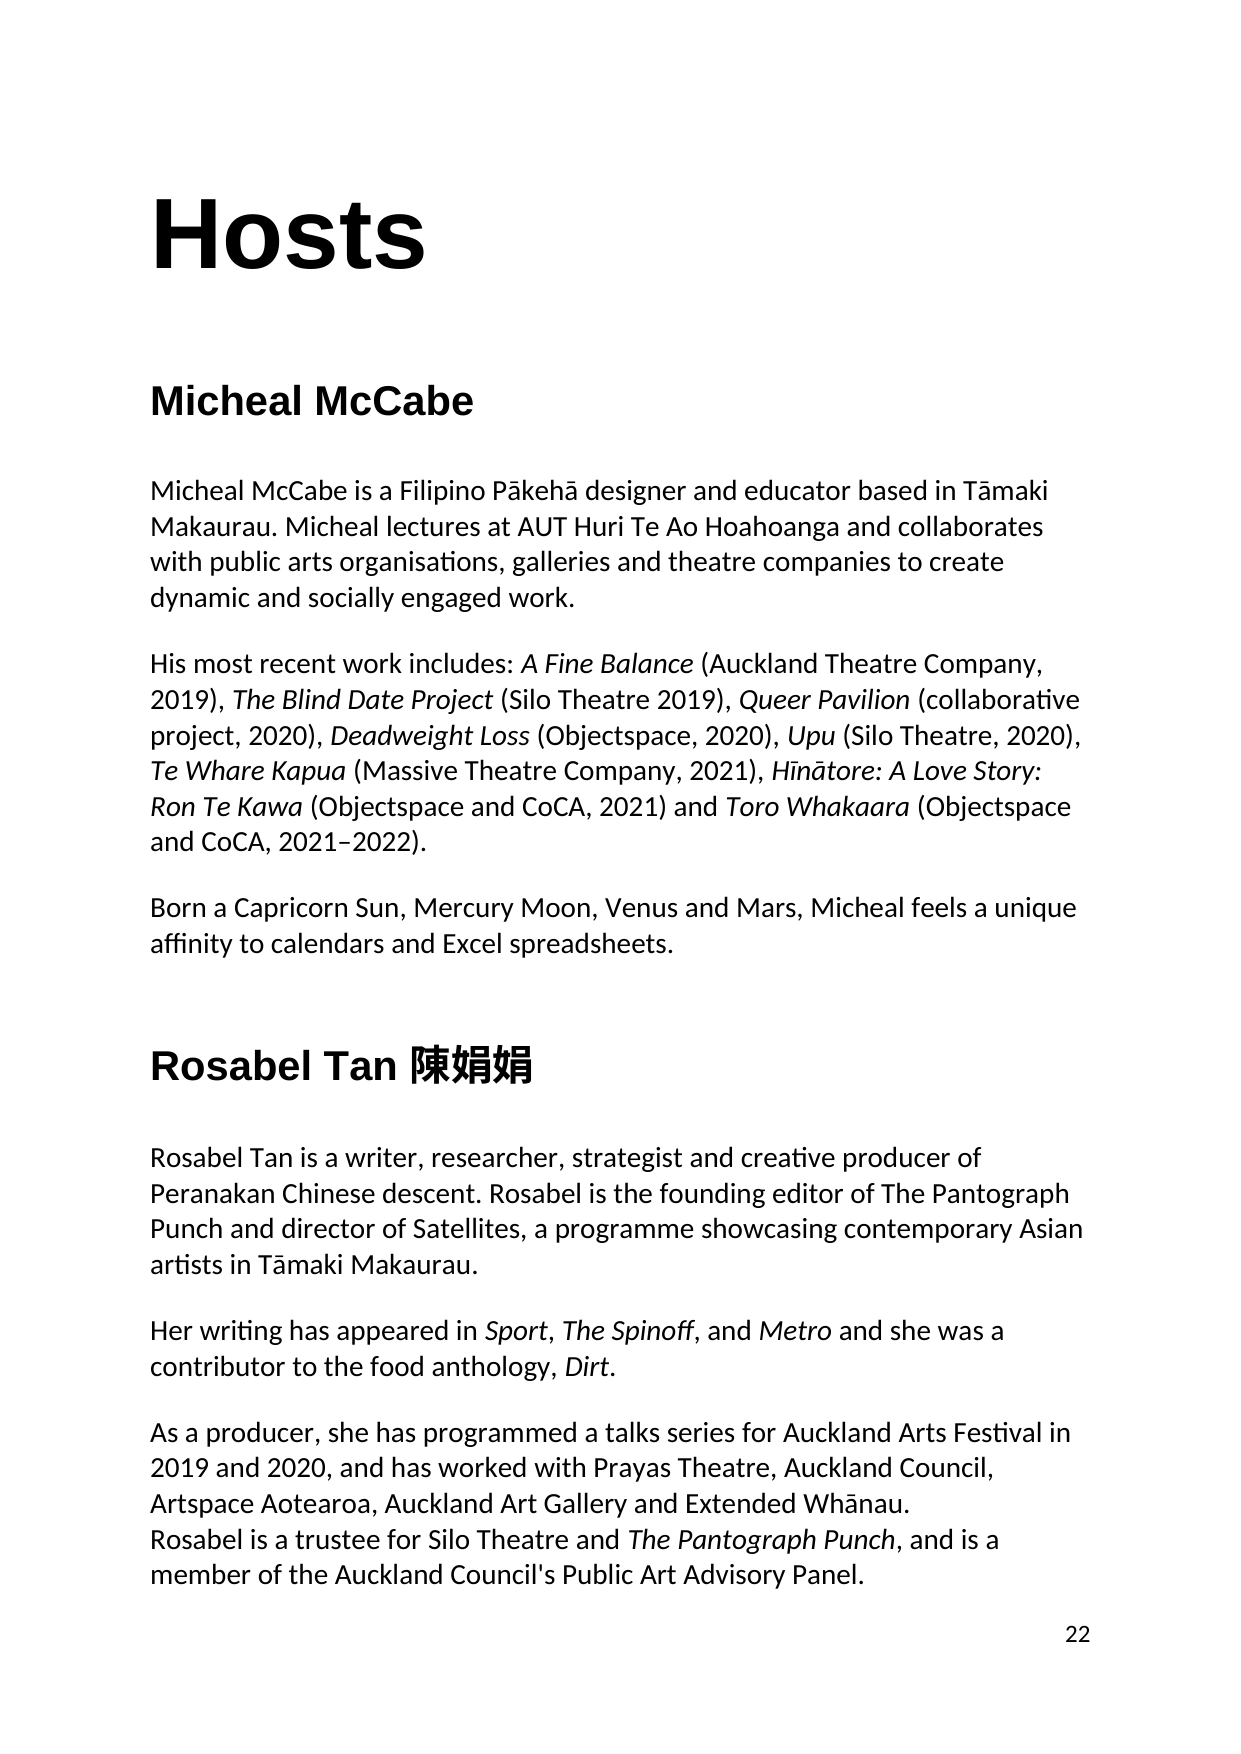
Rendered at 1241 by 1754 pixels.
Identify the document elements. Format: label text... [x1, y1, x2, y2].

text Rosabel Tan is a writer, researcher, strategist and creative producer of Peranakan Chinese descent. Rosabel is the founding editor of The Pantograph Punch and director of Satellites, a programme showcasing contemporary Asian artists in Tāmaki Makaurau. [150, 1139, 1090, 1312]
text Her writing has appeared in Sport, The Spinoff, and Metro and she was a contributor to the food anthology, Dirt. [150, 1312, 1090, 1414]
text Micheal McCabe [150, 376, 1090, 424]
subtitle Rosabel Tan 陳娟娟 [150, 1036, 1090, 1093]
text His most recent work includes: A Fine Balance (Auckland Theatre Company, 2019), The Blind Date Project (Silo Theatre 2019), Queer Pavilion (collaborative project, 2020), Deadweight Loss (Objectspace, 2020), Upu (Silo Theatre, 2020), Te Whare Kapua (Massive Theatre Company, 2021), Hīnātore: A Love Story: Ron Te Kawa (Objectspace and CoCA, 2021) and Toro Whakaara (Objectspace and CoCA, 2021–2022). [150, 645, 1090, 889]
text As a producer, she has programmed a talks series for Auckland Arts Festival in 2019 and 2020, and has worked with Prayas Theatre, Auckland Council, Artspace Aotearoa, Auckland Art Gallery and Extended Whānau. [150, 1414, 1090, 1521]
text Micheal McCabe is a Filipino Pākehā designer and educator based in Tāmaki Makaurau. Micheal lectures at AUT Huri Te Ao Hoahoanga and collaborates with public arts organisations, galleries and theatre companies to create dynamic and socially engaged work. [150, 472, 1090, 645]
subtitle Hosts [150, 175, 1090, 290]
text Rosabel is a trustee for Silo Theatre and The Pantograph Punch, and is a member of the Auckland Council's Public Art Advisory Panel. [150, 1521, 1090, 1592]
text Born a Capricorn Sun, Mercury Moon, Venus and Mars, Micheal feels a unique affinity to calendars and Excel spreadsheets. [150, 889, 1090, 961]
